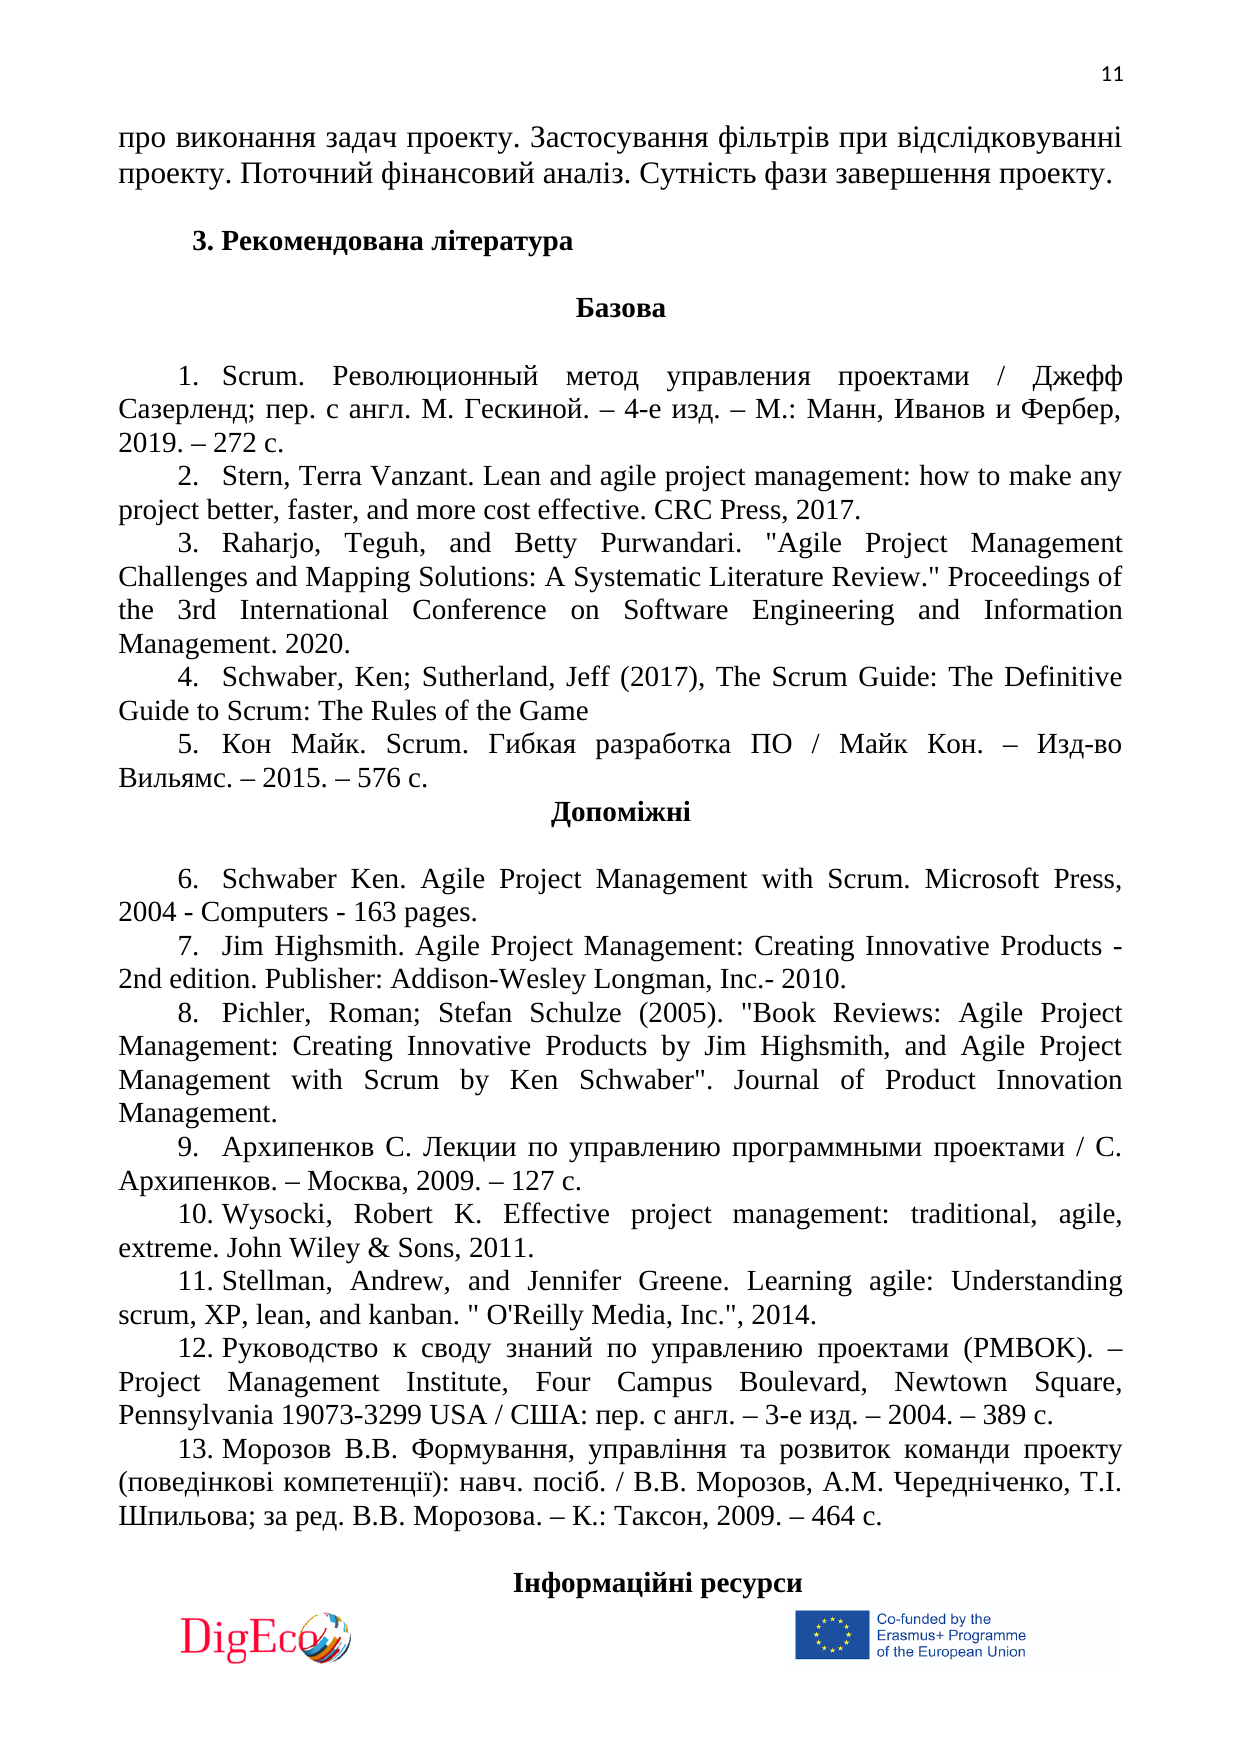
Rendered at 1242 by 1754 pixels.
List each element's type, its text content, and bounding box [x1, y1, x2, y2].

list Кон Майк. Scrum. Гибкая разработка ПО / Майк Кон. – Изд-во Вильямс. – 2015. – 576 с. [118, 727, 1123, 794]
text 3. Рекомендована література [118, 223, 1123, 257]
list Jim Highsmith. Agile Project Management: Creating Innovative Products - 2nd edition. Publisher: Addison-Wesley Longman, Inc.- 2010. [118, 928, 1123, 995]
list Schwaber, Ken; Sutherland, Jeff (2017), The Scrum Guide: The Definitive Guide to Scrum: The Rules of the Game [118, 659, 1123, 727]
list Scrum. Революционный метод управления проектами / Джефф Сазерленд; пер. с англ. М. Гескиной. – 4-е изд. – М.: Манн, Иванов и Фербер, 2019. – 272 с. [118, 358, 1123, 458]
text Допоміжні [118, 794, 1123, 827]
text Інформаційні ресурси [118, 1565, 1123, 1599]
list Pichler, Roman; Stefan Schulze (2005). "Book Reviews: Agile Project Management: Creating Innovative Products by Jim Highsmith, and Agile Project Management with Scrum by Ken Schwaber". Journal of Product Innovation Management. [118, 995, 1123, 1129]
list Schwaber Ken. Agile Project Management with Scrum. Microsoft Press, 2004 - Computers - 163 pages. [118, 861, 1123, 928]
list Raharjo, Teguh, and Betty Purwandari. "Agile Project Management Challenges and Mapping Solutions: A Systematic Literature Review." Proceedings of the 3rd International Conference on Software Engineering and Information Management. 2020. [118, 525, 1123, 659]
list Морозов В.В. Формування, управління та розвиток команди проекту (поведінкові компетенції): навч. посіб. / В.В. Морозов, А.М. Чередніченко, Т.І. Шпильова; за ред. В.В. Морозова. – К.: Таксон, 2009. – 464 с. [118, 1431, 1123, 1532]
list Архипенков С. Лекции по управлению программными проектами / С. Архипенков. – Москва, 2009. – 127 с. [118, 1129, 1123, 1196]
list Wysocki, Robert K. Effective project management: traditional, agile, extreme. John Wiley & Sons, 2011. [118, 1196, 1123, 1263]
list Stern, Terra Vanzant. Lean and agile project management: how to make any project better, faster, and more cost effective. CRC Press, 2017. [118, 458, 1123, 525]
list Stellman, Andrew, and Jennifer Greene. Learning agile: Understanding scrum, XP, lean, and kanban. " O'Reilly Media, Inc.", 2014. [118, 1263, 1123, 1330]
text Базова [118, 291, 1123, 324]
picture [783, 1600, 1121, 1668]
list Руководство к своду знаний по управлению проектами (PMBOK). – Project Management Institute, Four Campus Boulevard, Newtown Square, Pennsylvania 19073-3299 USA / США: пер. с англ. – 3-е изд. – 2004. – 389 с. [118, 1330, 1123, 1431]
picture [177, 1608, 354, 1668]
